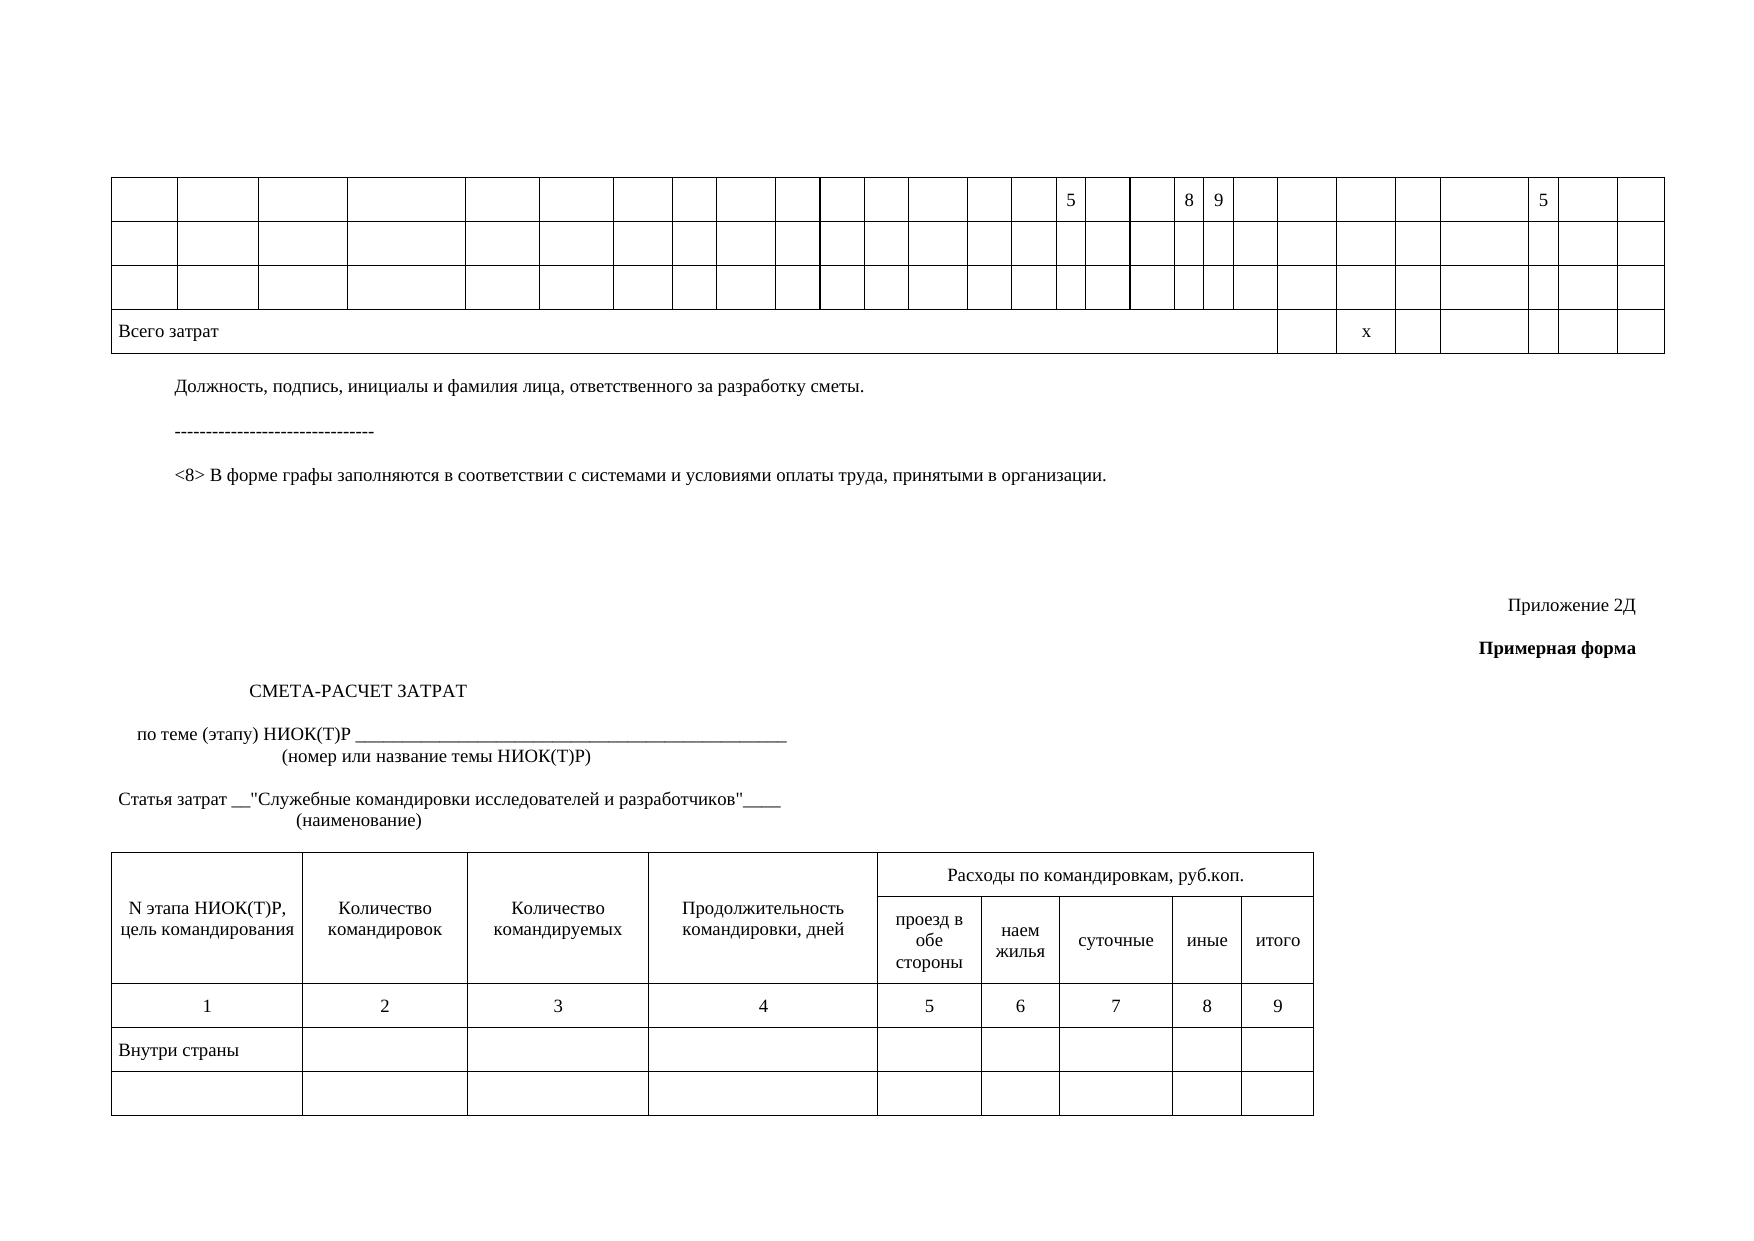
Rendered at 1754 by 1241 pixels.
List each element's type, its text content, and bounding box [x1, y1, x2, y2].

table_cell [468, 1072, 648, 1115]
table_cell [1057, 222, 1085, 265]
table_cell [614, 266, 672, 309]
table_cell [1131, 222, 1174, 265]
table_cell [865, 222, 908, 265]
table_cell 4 [466, 178, 539, 221]
table_cell 14 [1012, 178, 1056, 221]
table_cell [1396, 266, 1440, 309]
table_cell [968, 222, 1011, 265]
table_cell 22 [1337, 178, 1395, 221]
table_cell 9 [776, 178, 819, 221]
table_cell [776, 222, 819, 265]
table_cell [1086, 222, 1129, 265]
table_cell [821, 222, 864, 265]
table_cell 12 [909, 178, 967, 221]
table_cell 3 [348, 178, 465, 221]
table_header Количество командируемых [468, 853, 648, 983]
table_cell 24 [1441, 178, 1528, 221]
table_cell [673, 222, 716, 265]
table_cell 1 [112, 984, 302, 1027]
table_cell [178, 222, 258, 265]
table_cell [649, 1072, 877, 1115]
table_cell [717, 222, 775, 265]
table_cell [1204, 222, 1233, 265]
table_cell [1559, 266, 1617, 309]
table_cell А [112, 178, 177, 221]
table_cell [1173, 1072, 1241, 1115]
table_cell 13 [968, 178, 1011, 221]
table_cell [466, 222, 539, 265]
table_cell [1441, 310, 1528, 353]
table_cell [1173, 1028, 1241, 1071]
table_cell 17 [1131, 178, 1174, 221]
text по теме (этапу) НИОК(Т)Р ______________________________________________ [118, 723, 1636, 744]
table_header Количество командировок [303, 853, 467, 983]
table_cell [112, 266, 177, 309]
table_cell 10 [821, 178, 864, 221]
table_cell 27 [1618, 178, 1664, 221]
table_cell 8 [717, 178, 775, 221]
table_cell 18 [1175, 178, 1203, 221]
table_cell итого [1242, 897, 1313, 983]
table_cell 15 [1057, 178, 1085, 221]
table_cell 9 [1242, 984, 1313, 1027]
table_cell [1086, 266, 1129, 309]
table_cell [878, 1072, 981, 1115]
table_cell [303, 1028, 467, 1071]
table_cell [112, 222, 177, 265]
table_cell [178, 266, 258, 309]
table_cell 2 [259, 178, 347, 221]
table_cell [968, 266, 1011, 309]
table_cell [1012, 266, 1056, 309]
table_cell [348, 266, 465, 309]
table_cell 11 [865, 178, 908, 221]
table_cell [1012, 222, 1056, 265]
text СМЕТА-РАСЧЕТ ЗАТРАТ [118, 680, 1636, 701]
table_cell 7 [1060, 984, 1172, 1027]
table_cell [1175, 222, 1203, 265]
table_cell [1618, 310, 1664, 353]
table_cell [1441, 222, 1528, 265]
table_cell [717, 266, 775, 309]
table_cell [1559, 310, 1617, 353]
text (номер или название темы НИОК(Т)Р) [118, 744, 1636, 766]
table_cell [821, 266, 864, 309]
table_cell [303, 1072, 467, 1115]
table_cell 6 [982, 984, 1059, 1027]
table_cell [1337, 222, 1395, 265]
text Приложение 2Д [118, 593, 1636, 615]
table_cell [1396, 222, 1440, 265]
table_cell [348, 222, 465, 265]
table_header Расходы по командировкам, руб.коп. [878, 853, 1313, 896]
table_cell [468, 1028, 648, 1071]
table_cell [1278, 310, 1336, 353]
table_cell [776, 266, 819, 309]
table_header N этапа НИОК(Т)Р, цель командирования [112, 853, 302, 983]
table_cell [1396, 310, 1440, 353]
text <8> В форме графы заполняются в соответствии с системами и условиями оплаты труда, принятыми в организации. [118, 464, 1636, 486]
table_cell [673, 266, 716, 309]
table_cell [909, 266, 967, 309]
table_cell [878, 1028, 981, 1071]
table_cell [540, 222, 613, 265]
table_cell [1204, 266, 1233, 309]
table_cell [1529, 222, 1558, 265]
table_cell [1242, 1072, 1313, 1115]
table_cell [466, 266, 539, 309]
table_cell [1337, 266, 1395, 309]
table_cell [1234, 222, 1277, 265]
table_cell 16 [1086, 178, 1129, 221]
table_cell [1057, 266, 1085, 309]
table_cell 7 [673, 178, 716, 221]
table_cell [1278, 266, 1336, 309]
text -------------------------------- [118, 420, 1636, 441]
table_cell [1242, 1028, 1313, 1071]
table_cell 5 [878, 984, 981, 1027]
table_cell [649, 1028, 877, 1071]
table_cell 1 [178, 178, 258, 221]
table_cell [1175, 266, 1203, 309]
table_cell [1234, 266, 1277, 309]
table_cell Внутри страны [112, 1028, 302, 1071]
text Статья затрат __"Служебные командировки исследователей и разработчиков"____ [118, 788, 1636, 809]
table_cell [1060, 1028, 1172, 1071]
text (наименование) [118, 809, 1636, 831]
table_header Продолжительность командировки, дней [649, 853, 877, 983]
table_cell Всего затрат [112, 310, 1277, 353]
table_cell [112, 1072, 302, 1115]
table_cell 19 [1204, 178, 1233, 221]
table_cell [1559, 222, 1617, 265]
table_cell [614, 222, 672, 265]
table_cell [982, 1072, 1059, 1115]
table_cell 20 [1234, 178, 1277, 221]
table_cell [982, 1028, 1059, 1071]
table_cell [540, 266, 613, 309]
table_cell [259, 266, 347, 309]
table_cell x [1337, 310, 1395, 353]
table_cell [1529, 266, 1558, 309]
table_cell 5 [540, 178, 613, 221]
text Примерная форма [118, 637, 1636, 658]
table_cell 23 [1396, 178, 1440, 221]
table_cell 25 [1529, 178, 1558, 221]
table_cell 26 [1559, 178, 1617, 221]
table_cell [1618, 266, 1664, 309]
table_cell суточные [1060, 897, 1172, 983]
table_cell 3 [468, 984, 648, 1027]
text Должность, подпись, инициалы и фамилия лица, ответственного за разработку сметы. [118, 375, 1636, 397]
table_cell [1441, 266, 1528, 309]
table_cell 4 [649, 984, 877, 1027]
table_cell 21 [1278, 178, 1336, 221]
table_cell [1618, 222, 1664, 265]
table_cell [259, 222, 347, 265]
table_cell 8 [1173, 984, 1241, 1027]
table_cell 2 [303, 984, 467, 1027]
table_cell иные [1173, 897, 1241, 983]
table_cell [865, 266, 908, 309]
table_cell [1131, 266, 1174, 309]
table_cell [1278, 222, 1336, 265]
table_cell 6 [614, 178, 672, 221]
table_cell наем жилья [982, 897, 1059, 983]
table_cell [909, 222, 967, 265]
table_cell проезд в обе стороны [878, 897, 981, 983]
table_cell [1529, 310, 1558, 353]
table_cell [1060, 1072, 1172, 1115]
